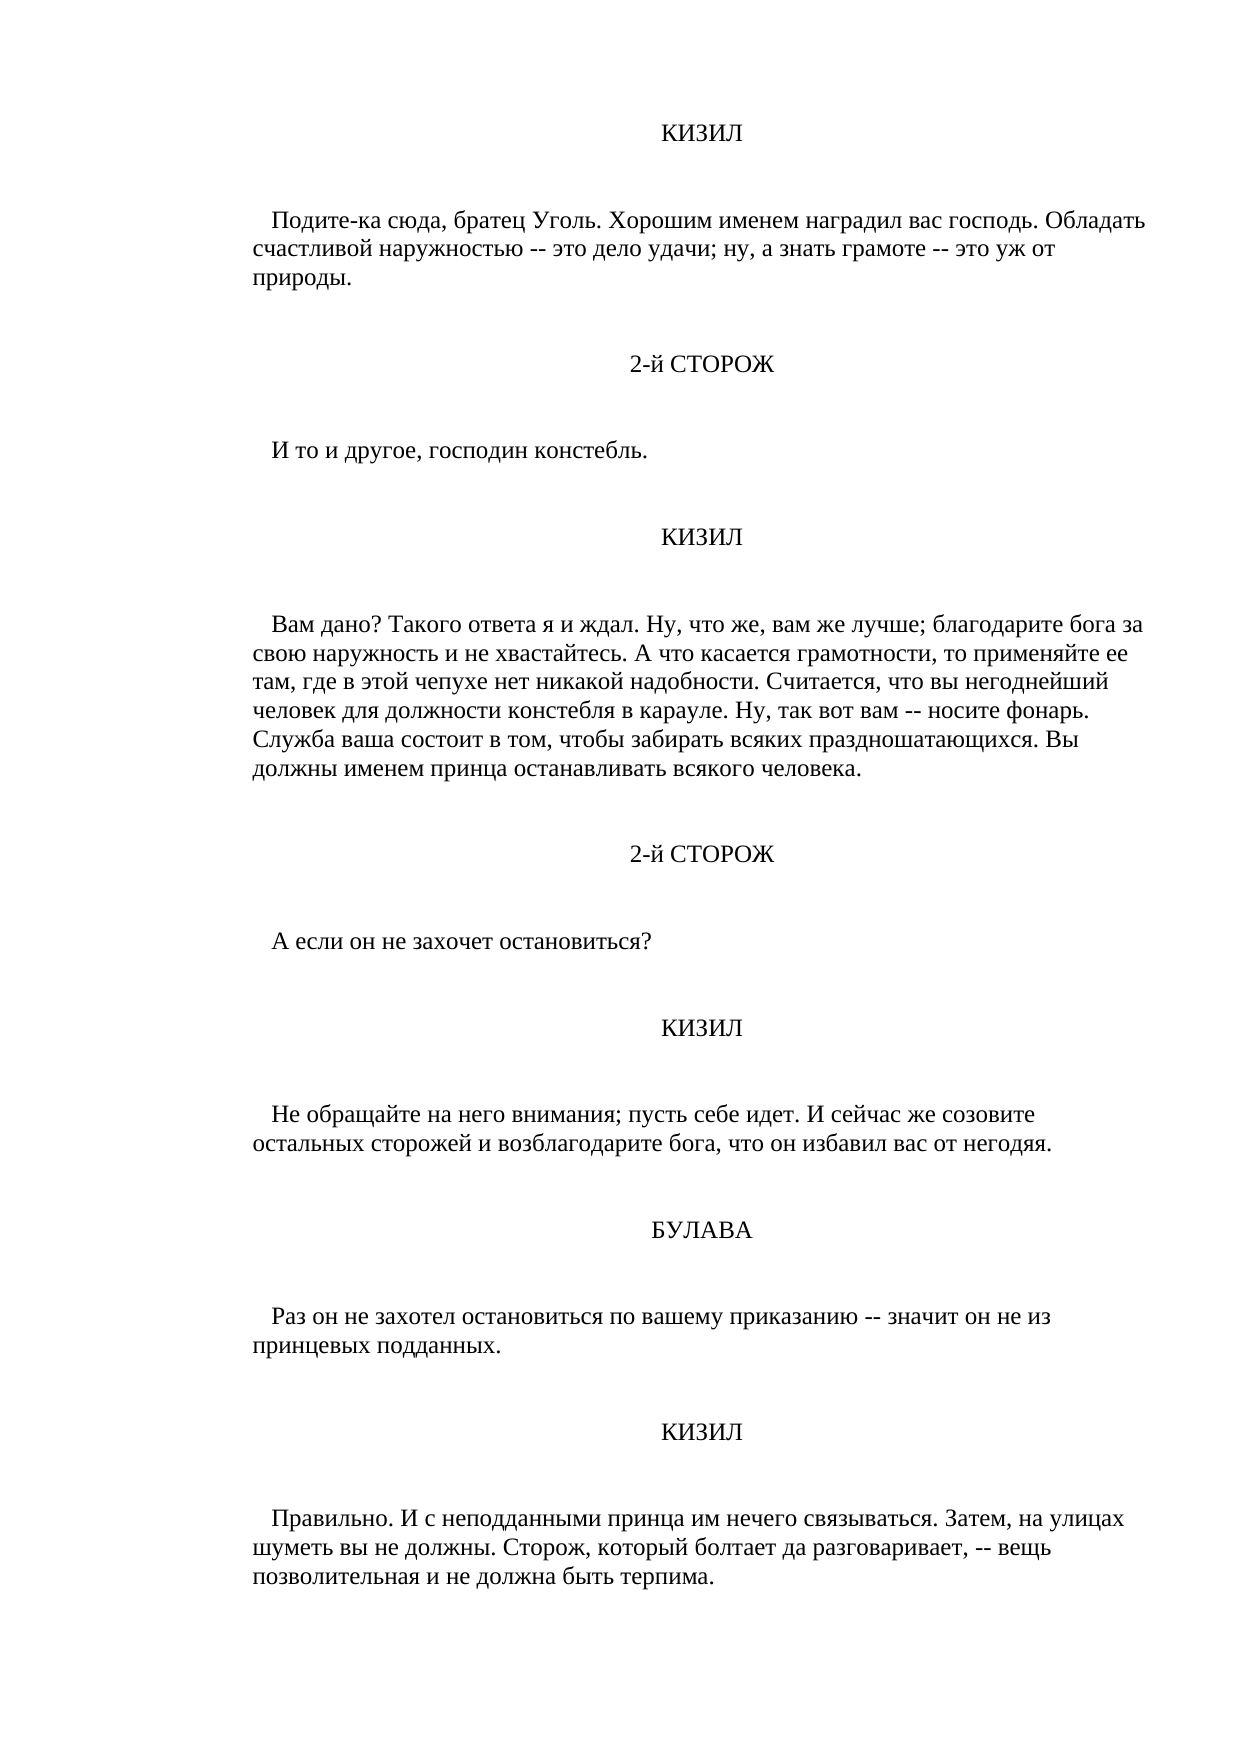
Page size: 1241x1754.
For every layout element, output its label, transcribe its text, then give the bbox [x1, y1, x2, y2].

text А если он не захочет остановиться? [252, 926, 1152, 955]
text Подите-ка сюда, братец Уголь. Хорошим именем наградил вас господь. Обладать счастливой наружностью -- это дело удачи; ну, а знать грамоте -- это уж от природы. [252, 205, 1152, 291]
text И то и другое, господин констебль. [252, 436, 1152, 464]
text БУЛАВА [252, 1215, 1152, 1243]
text КИЗИЛ [252, 1417, 1152, 1446]
text КИЗИЛ [252, 1013, 1152, 1041]
text КИЗИЛ [252, 522, 1152, 551]
text Вам дано? Такого ответа я и ждал. Ну, что же, вам же лучше; благодарите бога за свою наружность и не хвастайтесь. А что касается грамотности, то применяйте ее там, где в этой чепухе нет никакой надобности. Считается, что вы негоднейший человек для должности констебля в карауле. Ну, так вот вам -- носите фонарь. Служба ваша состоит в том, чтобы забирать всяких праздношатающихся. Вы должны именем принца останавливать всякого человека. [252, 609, 1152, 781]
text Правильно. И с неподданными принца им нечего связываться. Затем, на улицах шуметь вы не должны. Сторож, который болтает да разговаривает, -- вещь позволительная и не должна быть терпима. [252, 1503, 1152, 1590]
text КИЗИЛ [252, 118, 1152, 147]
text 2-й СТОРОЖ [252, 349, 1152, 378]
text Раз он не захотел остановиться по вашему приказанию -- значит он не из принцевых подданных. [252, 1301, 1152, 1359]
text 2-й СТОРОЖ [252, 839, 1152, 868]
text Не обращайте на него внимания; пусть себе идет. И сейчас же созовите остальных сторожей и возблагодарите бога, что он избавил вас от негодяя. [252, 1099, 1152, 1157]
